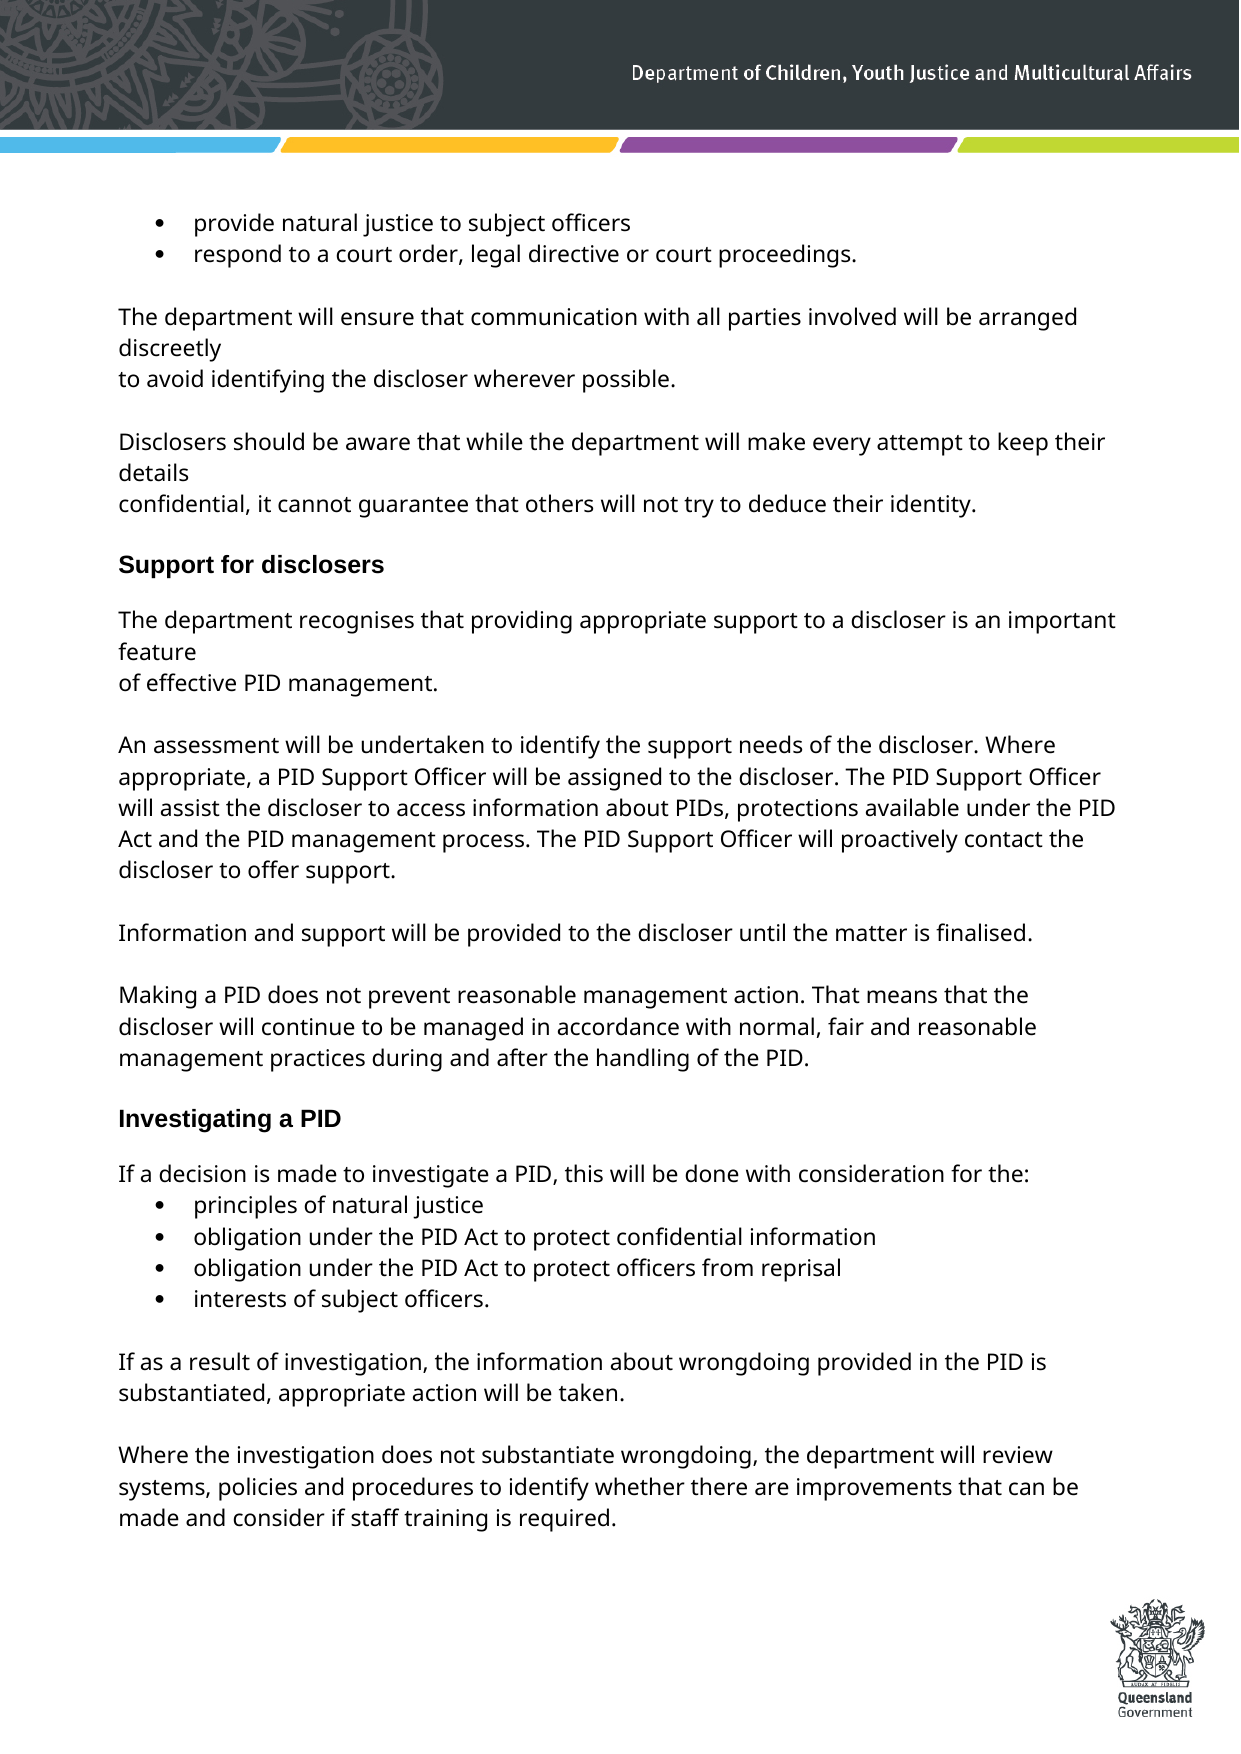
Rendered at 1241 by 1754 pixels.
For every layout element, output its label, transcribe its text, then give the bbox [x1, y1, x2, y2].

list respond to a court order, legal directive or court proceedings. [156, 238, 1122, 269]
text Making a PID does not prevent reasonable management action. That means that the discloser will continue to be managed in accordance with normal, fair and reasonable management practices during and after the handling of the PID. [118, 979, 1122, 1073]
text Disclosers should be aware that while the department will make every attempt to keep their details [118, 426, 1122, 488]
text The department recognises that providing appropriate support to a discloser is an important feature [118, 604, 1122, 667]
list obligation under the PID Act to protect confidential information [156, 1221, 1122, 1252]
text confidential, it cannot guarantee that others will not try to deduce their identity. [118, 488, 1122, 519]
text If as a result of investigation, the information about wrongdoing provided in the PID is substantiated, appropriate action will be taken. [118, 1346, 1122, 1408]
picture [0, 0, 1239, 1752]
list provide natural justice to subject officers [156, 207, 1122, 238]
subtitle Investigating a PID [118, 1104, 1122, 1133]
text of effective PID management. [118, 667, 1122, 698]
text An assessment will be undertaken to identify the support needs of the discloser. Where appropriate, a PID Support Officer will be assigned to the discloser. The PID Support Officer will assist the discloser to access information about PIDs, protections available under the PID Act and the PID management process. The PID Support Officer will proactively contact the discloser to offer support. [118, 729, 1122, 886]
text Where the investigation does not substantiate wrongdoing, the department will review systems, policies and procedures to identify whether there are improvements that can be made and consider if staff training is required. [118, 1439, 1122, 1533]
text Information and support will be provided to the discloser until the matter is finalised. [118, 917, 1122, 948]
text to avoid identifying the discloser wherever possible. [118, 363, 1122, 394]
list interests of subject officers. [156, 1283, 1122, 1314]
list obligation under the PID Act to protect officers from reprisal [156, 1252, 1122, 1283]
text If a decision is made to investigate a PID, this will be done with consideration for the: [118, 1158, 1122, 1189]
list principles of natural justice [156, 1189, 1122, 1221]
text The department will ensure that communication with all parties involved will be arranged discreetly [118, 301, 1122, 363]
subtitle Support for disclosers [118, 551, 1122, 579]
